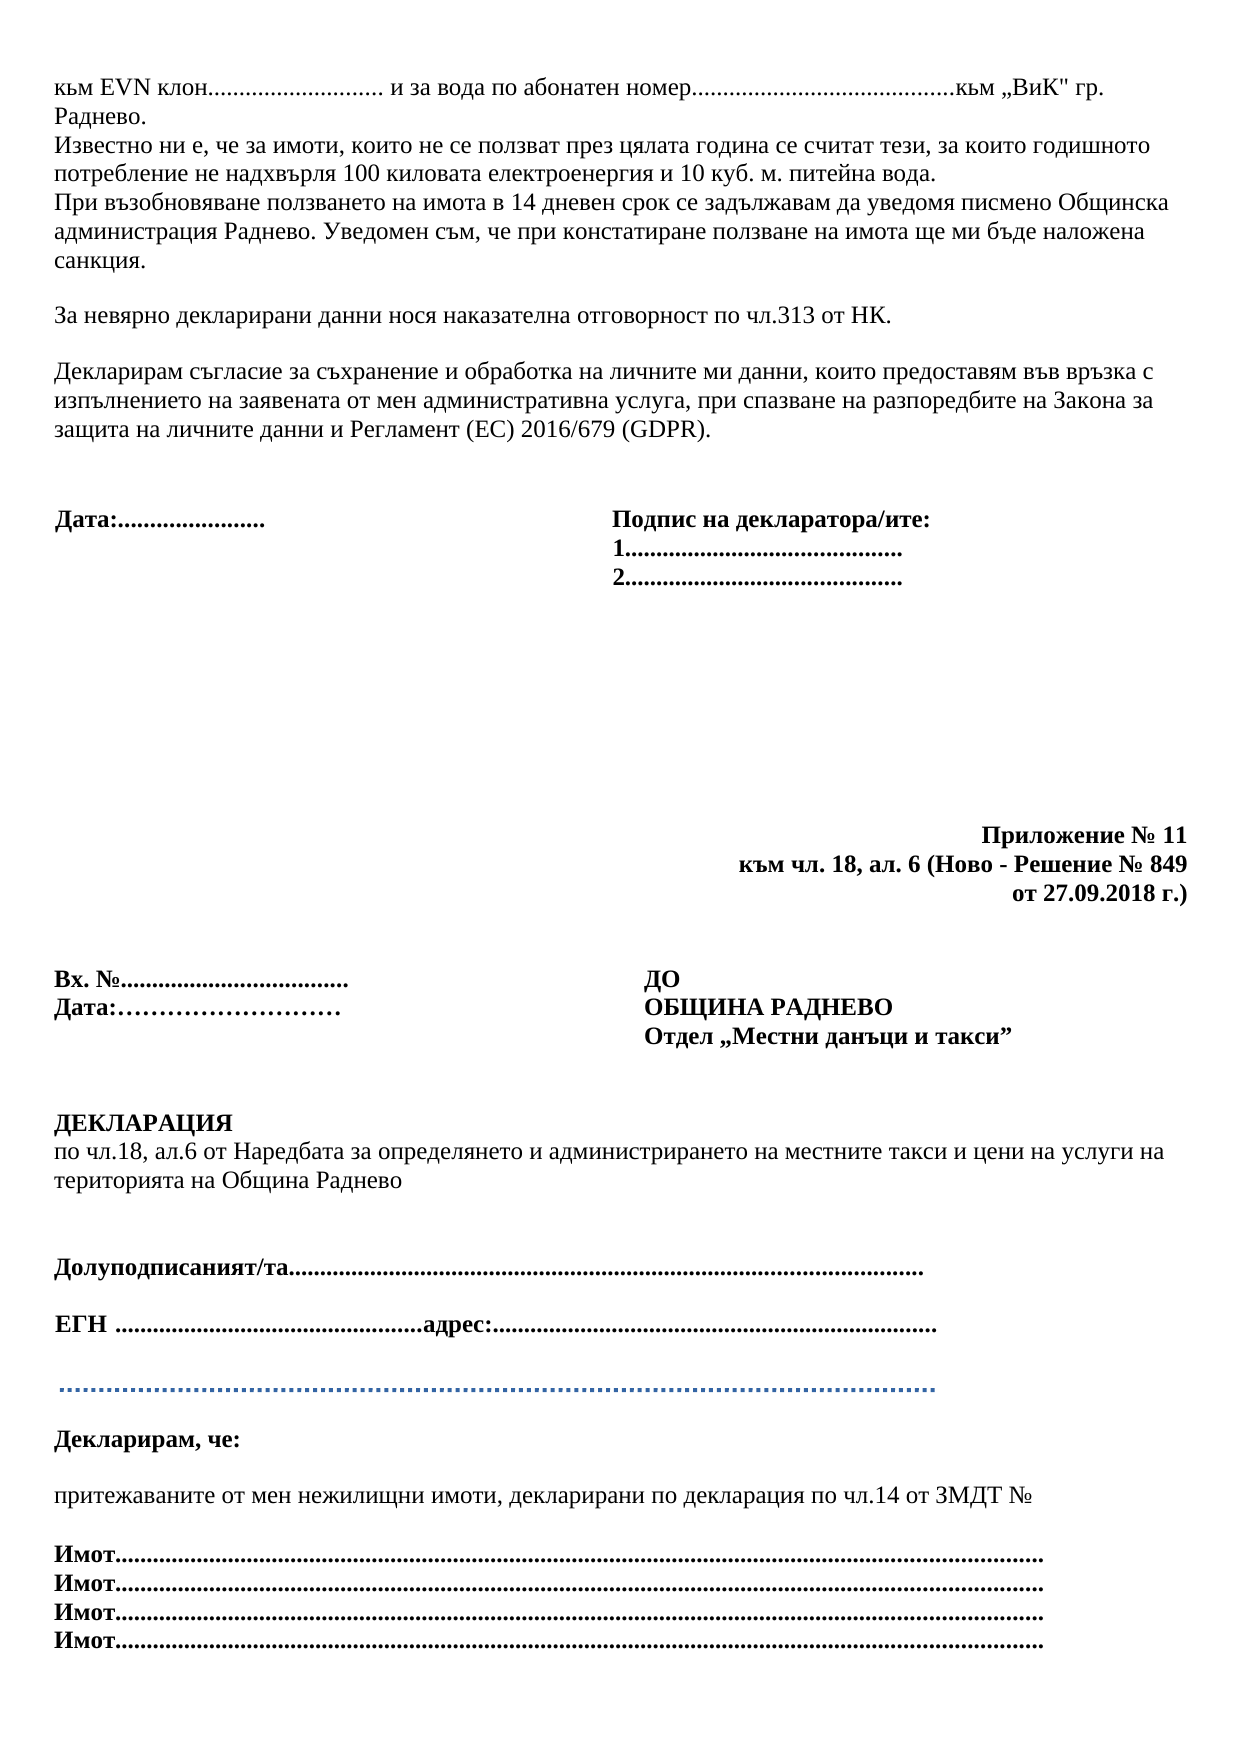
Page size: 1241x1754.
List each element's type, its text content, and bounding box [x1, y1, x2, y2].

text Раднево. [54, 101, 1187, 130]
text 1 [612, 533, 935, 562]
text Имот [54, 1625, 1187, 1654]
text Дата: [55, 504, 266, 533]
text Приложение № 11 [54, 820, 1187, 849]
text Долуподписаният/та [54, 1252, 925, 1280]
text по чл.18, ал.6 от Наредбата за определянето и администрирането на местните такси и цени на услуги на територията на Община Раднево [54, 1136, 1187, 1194]
text адрес: [115, 1309, 937, 1338]
text Имот [54, 1568, 1187, 1597]
text Отдел „Местни данъци и такси” [625, 1021, 1187, 1050]
text Декларирам съгласие за съхранение и обработка на личните ми данни, които предоставям във връзка с изпълнението на заявената от мен административна услуга, при спазване на разпоредбите на Закона за защита на личните данни и Регламент (ЕС) 2016/679 (GDPR). [54, 356, 1187, 443]
text 2 [612, 562, 935, 590]
text Имот [54, 1597, 1187, 1625]
text Декларирам, че: [54, 1424, 1187, 1453]
text към чл. 18, ал. 6 (Ново - Решение № 849 от 27.09.2018 г.) [733, 849, 1187, 906]
text ДЕКЛАРАЦИЯ [54, 1108, 1187, 1136]
text притежаваните от мен нежилищни имоти, декларирани по декларация по чл.14 от ЗМДТ № [54, 1480, 1187, 1509]
text При възобновяване ползването на имота в 14 дневен срок се задължавам да уведомя писмено Общинска администрация Раднево. Уведомен съм, че при констатиране ползване на имота ще ми бъде наложена санкция. [54, 187, 1187, 273]
text ЕГН [55, 1309, 107, 1337]
text За невярно декларирани данни нося наказателна отговорност по чл.313 от НК. [54, 301, 1187, 329]
text Имот [54, 1539, 1187, 1568]
text Дата:……………………… ОБЩИНА РАДНЕВО [54, 992, 1187, 1021]
text Известно ни е, че за имоти, които не се ползват през цялата година се считат тези, за които годишното потребление не надхвърля 100 киловата електроенергия и 10 куб. м. питейна вода. [54, 130, 1187, 187]
text кьм EVN клон и за вода по абонатен номер кьм „ВиК" гр. [54, 72, 1187, 101]
text Подпис на декларатора/ите: [612, 504, 935, 533]
text Вх. № ДО [54, 964, 1187, 992]
